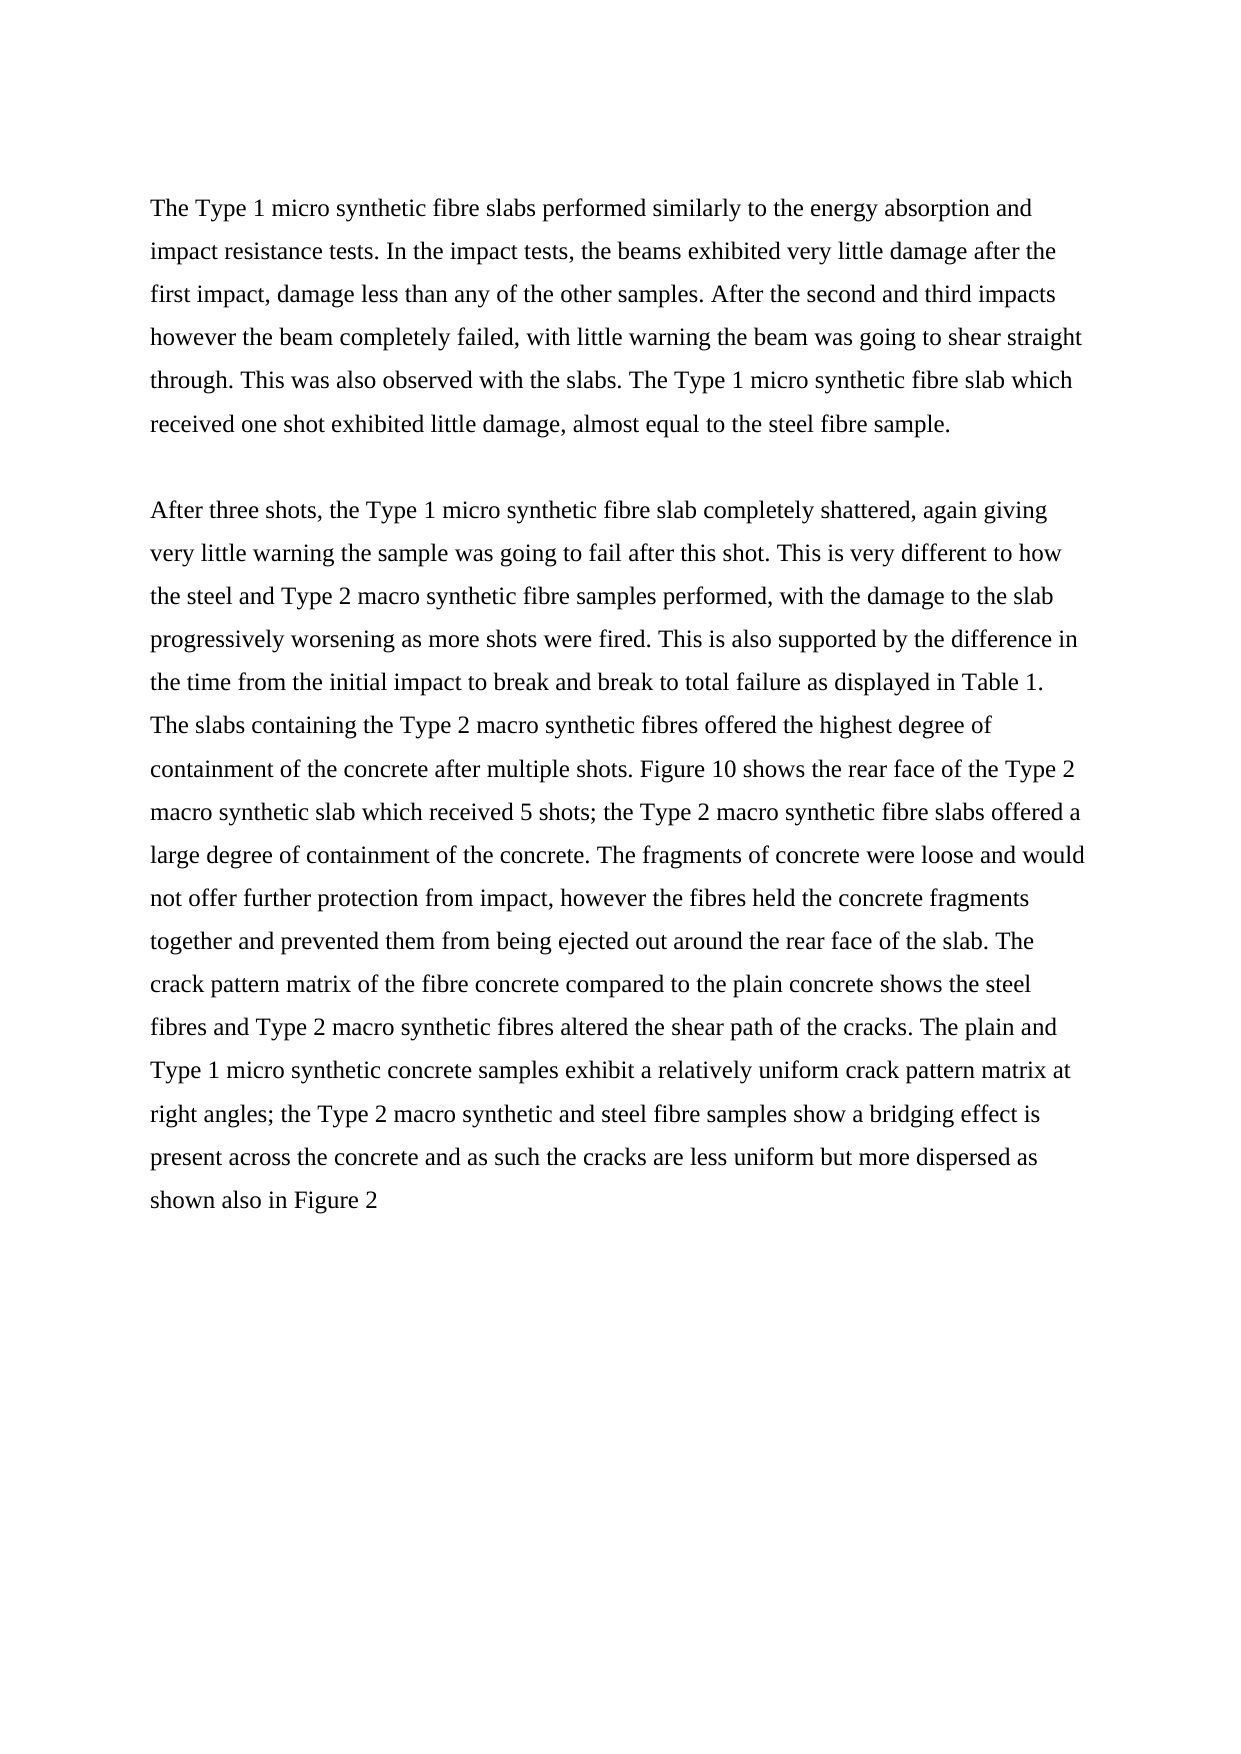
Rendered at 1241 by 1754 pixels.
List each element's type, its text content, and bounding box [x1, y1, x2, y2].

text After three shots, the Type 1 micro synthetic fibre slab completely shattered, again giving very little warning the sample was going to fail after this shot. This is very different to how the steel and Type 2 macro synthetic fibre samples performed, with the damage to the slab progressively worsening as more shots were fired. This is also supported by the difference in the time from the initial impact to break and break to total failure as displayed in Table 1. [150, 495, 1090, 696]
text The slabs containing the Type 2 macro synthetic fibres offered the highest degree of containment of the concrete after multiple shots. Figure 10 shows the rear face of the Type 2 macro synthetic slab which received 5 shots; the Type 2 macro synthetic fibre slabs offered a large degree of containment of the concrete. The fragments of concrete were loose and would not offer further protection from impact, however the fibres held the concrete fragments together and prevented them from being ejected out around the rear face of the slab. The crack pattern matrix of the fibre concrete compared to the plain concrete shows the steel fibres and Type 2 macro synthetic fibres altered the shear path of the cracks. The plain and Type 1 micro synthetic concrete samples exhibit a relatively uniform crack pattern matrix at right angles; the Type 2 macro synthetic and steel fibre samples show a bridging effect is present across the concrete and as such the cracks are less uniform but more dispersed as shown also in Figure 2 [150, 711, 1090, 1214]
text The Type 1 micro synthetic fibre slabs performed similarly to the energy absorption and impact resistance tests. In the impact tests, the beams exhibited very little damage after the first impact, damage less than any of the other samples. After the second and third impacts however the beam completely failed, with little warning the beam was going to shear straight through. This was also observed with the slabs. The Type 1 micro synthetic fibre slab which received one shot exhibited little damage, almost equal to the steel fibre sample. [150, 193, 1090, 437]
